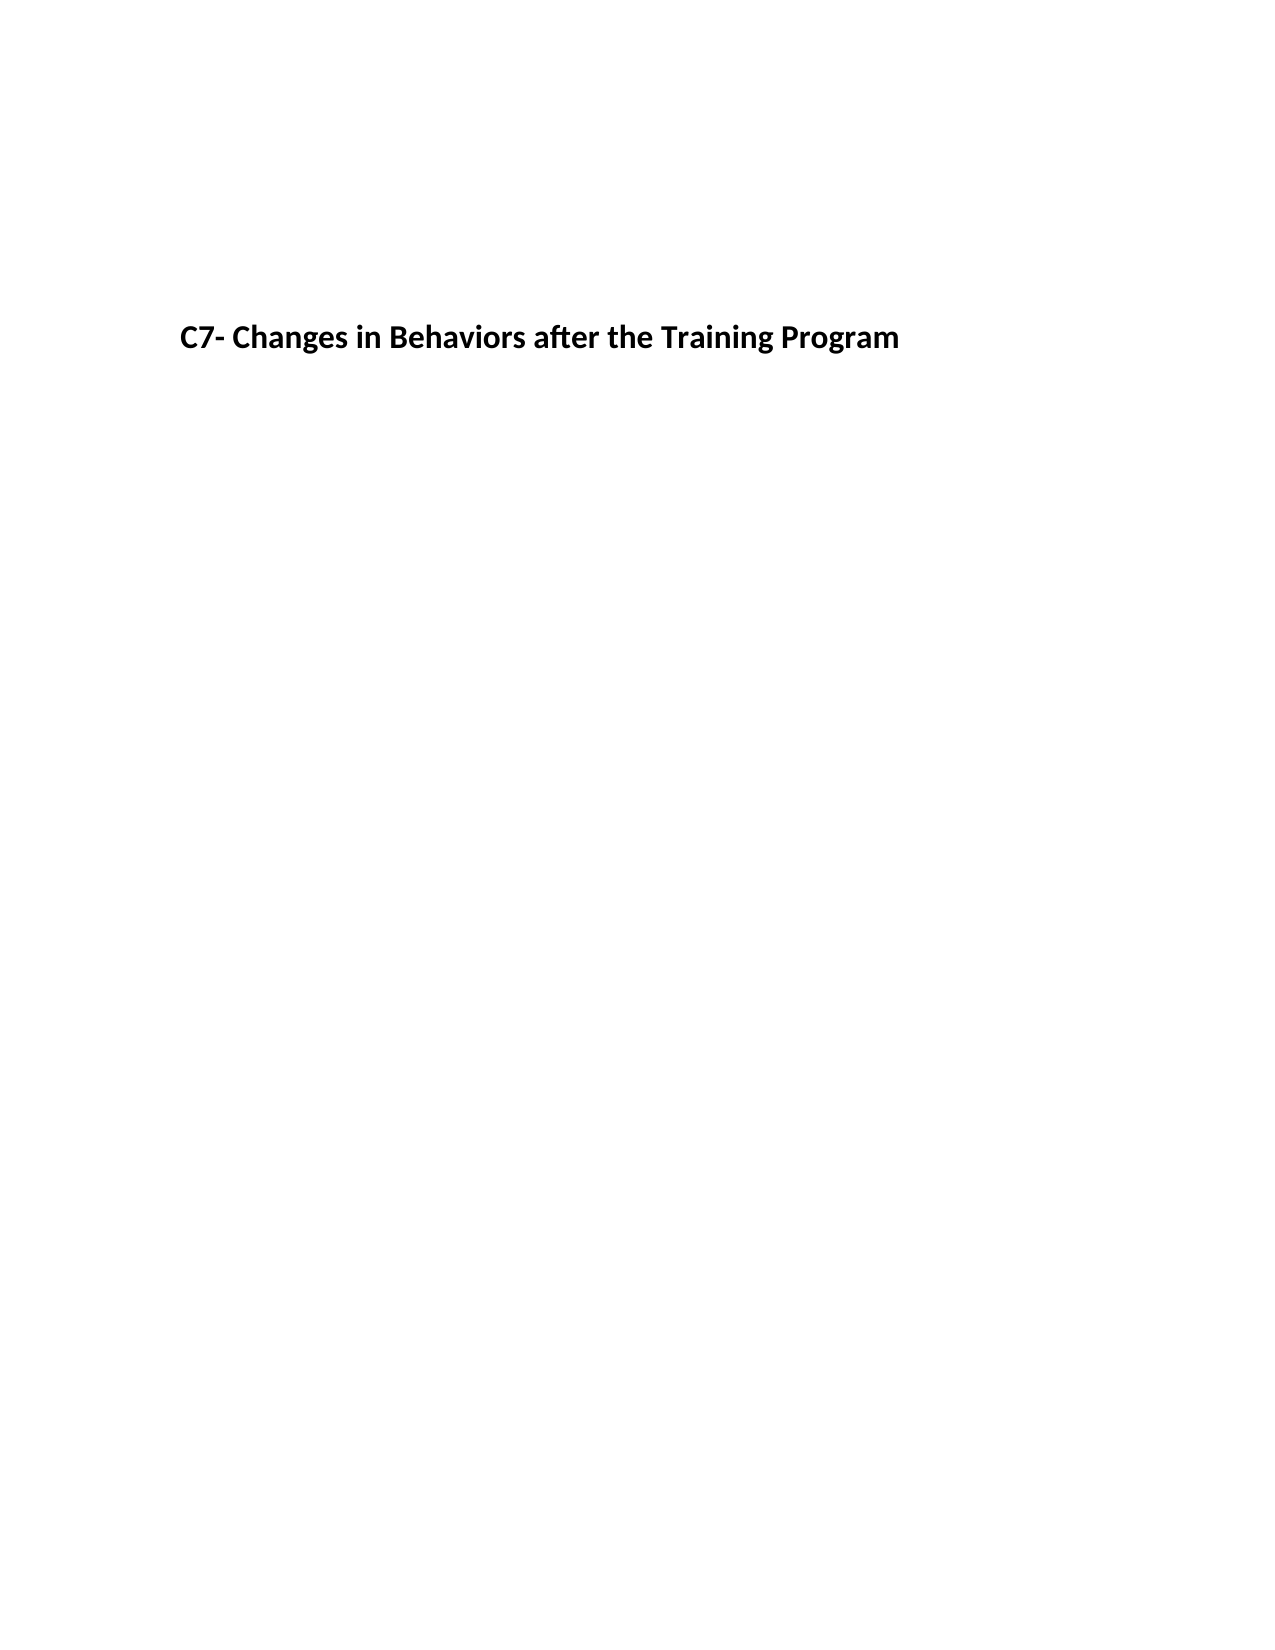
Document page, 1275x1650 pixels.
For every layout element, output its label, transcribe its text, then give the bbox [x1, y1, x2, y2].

text C7- Changes in Behaviors after the Training Program [112, 316, 1162, 357]
